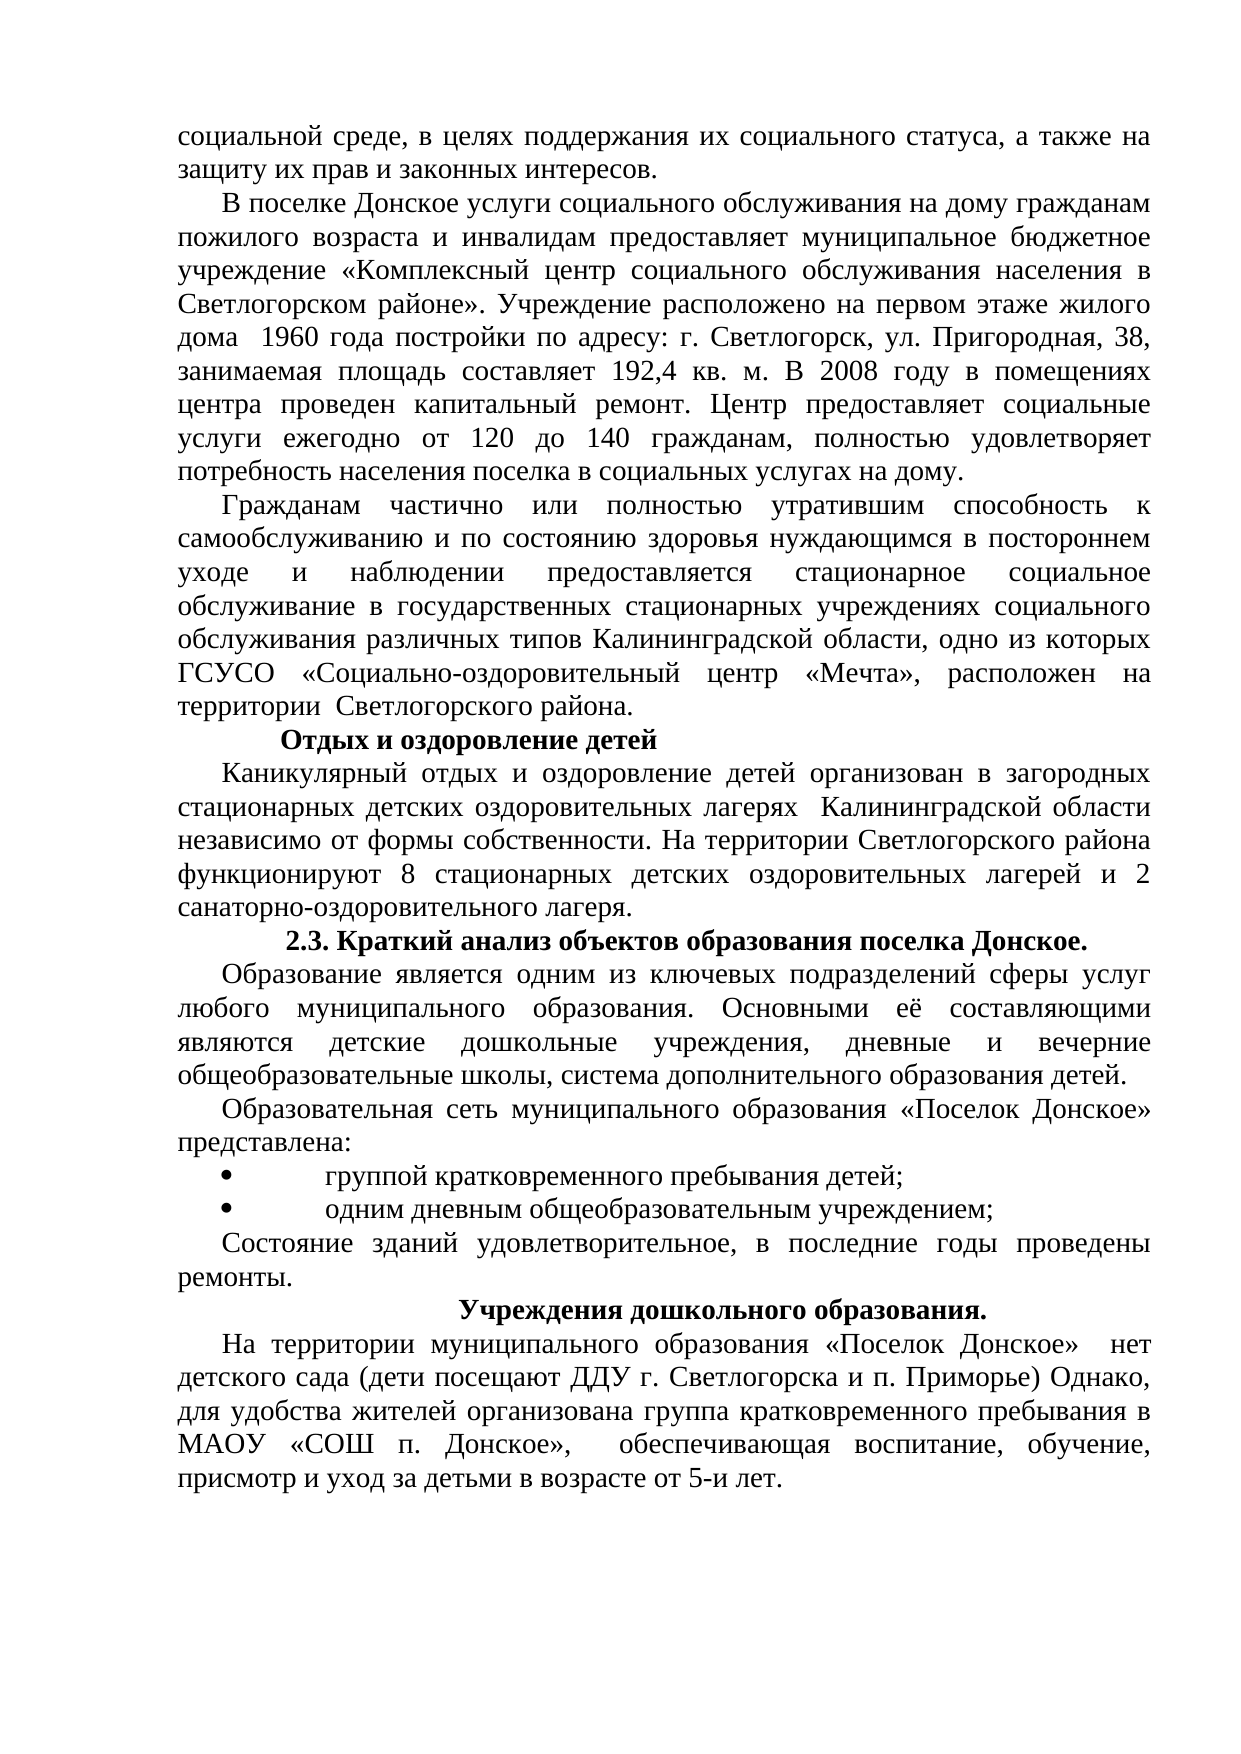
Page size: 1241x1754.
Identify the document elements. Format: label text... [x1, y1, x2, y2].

subtitle 2.3. Краткий анализ объектов образования поселка Донское. [177, 923, 1152, 957]
text Состояние зданий удовлетворительное, в последние годы проведены ремонты. [177, 1225, 1152, 1292]
text В поселке Донское услуги социального обслуживания на дому гражданам пожилого возраста и инвалидам предоставляет муниципальное бюджетное учреждение «Комплексный центр социального обслуживания населения в Светлогорском районе». Учреждение расположено на первом этаже жилого дома 1960 года постройки по адресу: г. Светлогорск, ул. Пригородная, 38, занимаемая площадь составляет 192,4 кв. м. В 2008 году в помещениях центра проведен капитальный ремонт. Центр предоставляет социальные услуги ежегодно от 120 до 140 гражданам, полностью удовлетворяет потребность населения поселка в социальных услугах на дому. [177, 185, 1152, 487]
text Каникулярный отдых и оздоровление детей организован в загородных стационарных детских оздоровительных лагерях Калининградской области независимо от формы собственности. На территории Светлогорского района функционируют 8 стационарных детских оздоровительных лагерей и 2 санаторно-оздоровительного лагеря. [177, 755, 1152, 923]
list одним дневным общеобразовательным учреждением; [177, 1192, 1152, 1225]
text На территории муниципального образования «Поселок Донское» нет детского сада (дети посещают ДДУ г. Светлогорска и п. Приморье) Однако, для удобства жителей организована группа кратковременного пребывания в МАОУ «СОШ п. Донское», обеспечивающая воспитание, обучение, присмотр и уход за детьми в возрасте от 5-и лет. [177, 1326, 1152, 1493]
text Образование является одним из ключевых подразделений сферы услуг любого муниципального образования. Основными её составляющими являются детские дошкольные учреждения, дневные и вечерние общеобразовательные школы, система дополнительного образования детей. [177, 957, 1152, 1091]
text Отдых и оздоровление детей [177, 722, 1152, 755]
text Гражданам частично или полностью утратившим способность к самообслуживанию и по состоянию здоровья нуждающимся в постороннем уходе и наблюдении предоставляется стационарное социальное обслуживание в государственных стационарных учреждениях социального обслуживания различных типов Калининградской области, одно из которых ГСУСО «Социально-оздоровительный центр «Мечта», расположен на территории Светлогорского района. [177, 487, 1152, 722]
list группой кратковременного пребывания детей; [177, 1158, 1152, 1192]
text Образовательная сеть муниципального образования «Поселок Донское» представлена: [177, 1091, 1152, 1158]
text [177, 118, 1152, 185]
subtitle Учреждения дошкольного образования. [413, 1292, 1152, 1326]
